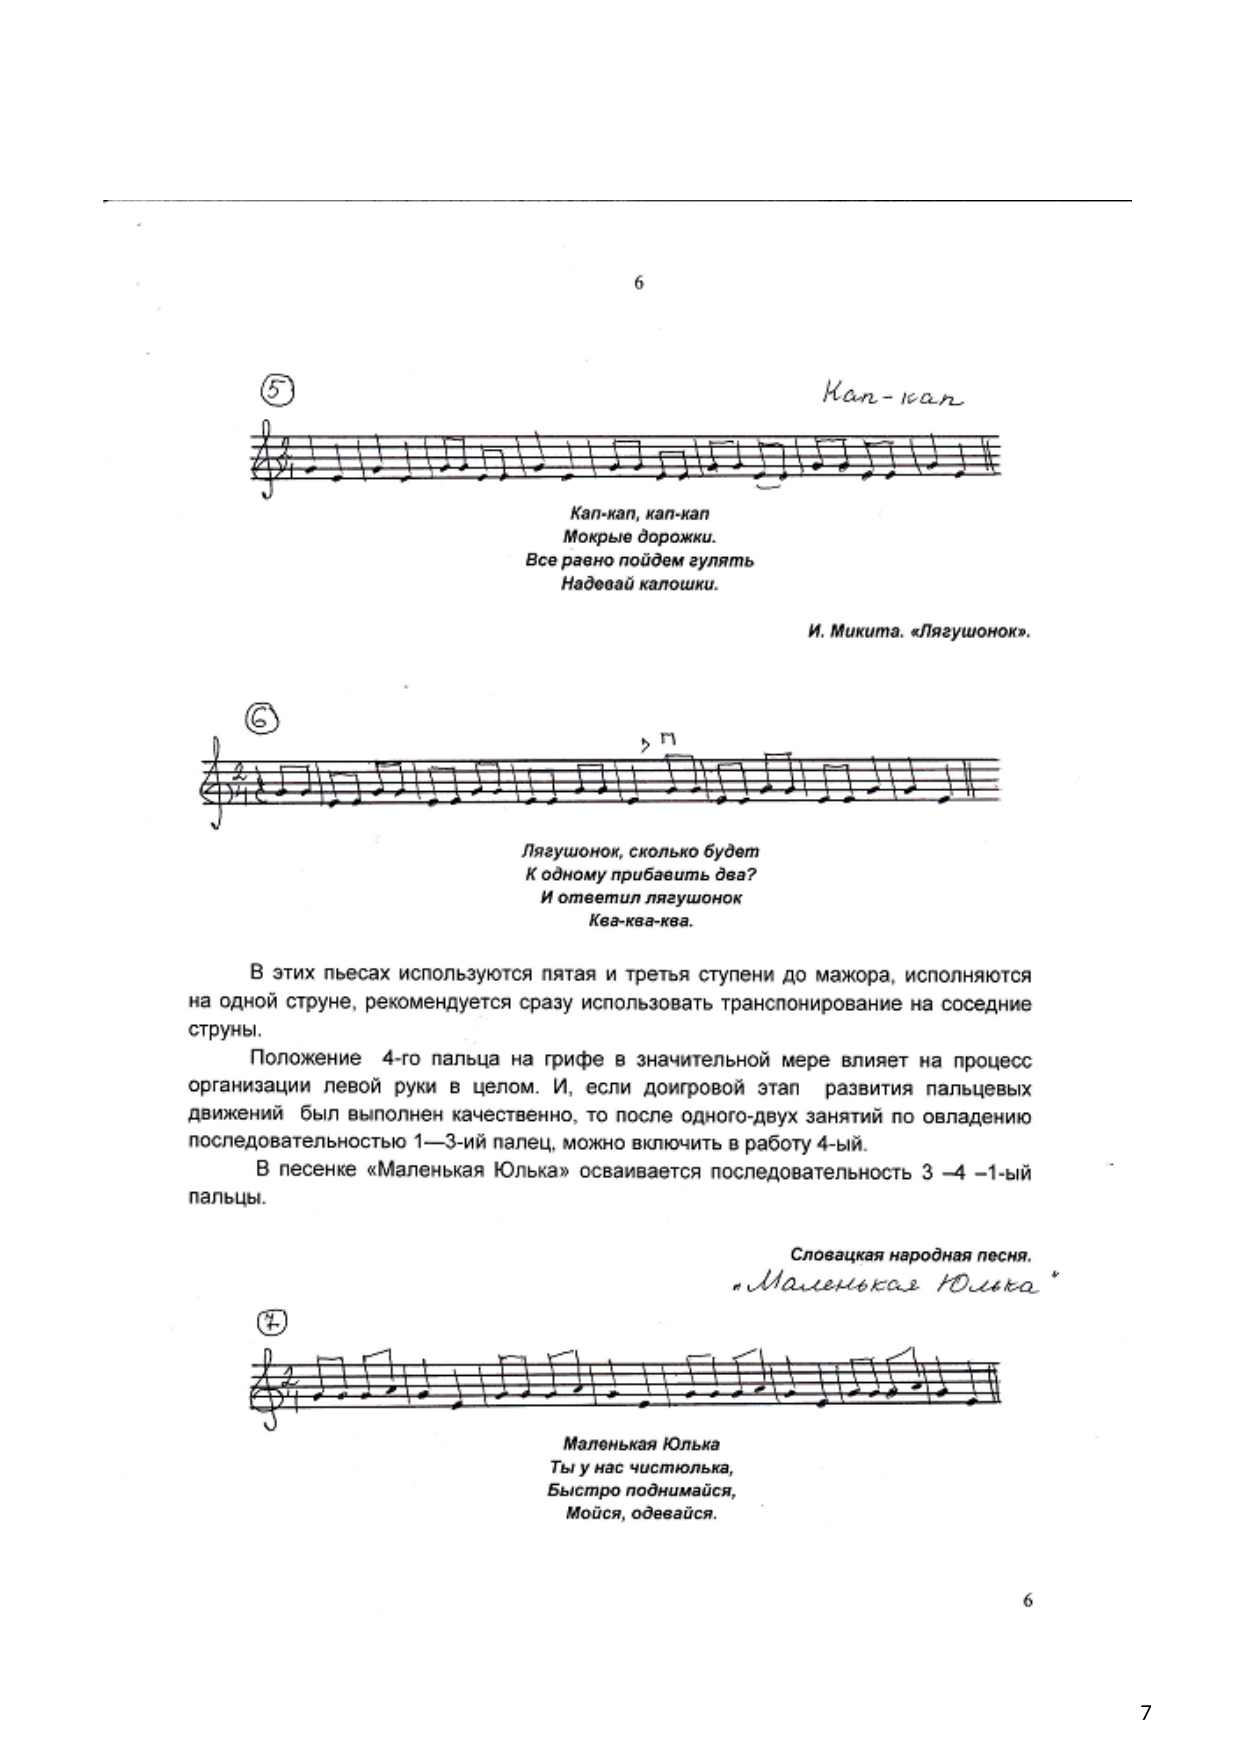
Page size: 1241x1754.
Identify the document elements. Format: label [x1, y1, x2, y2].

picture [103, 200, 1132, 1636]
